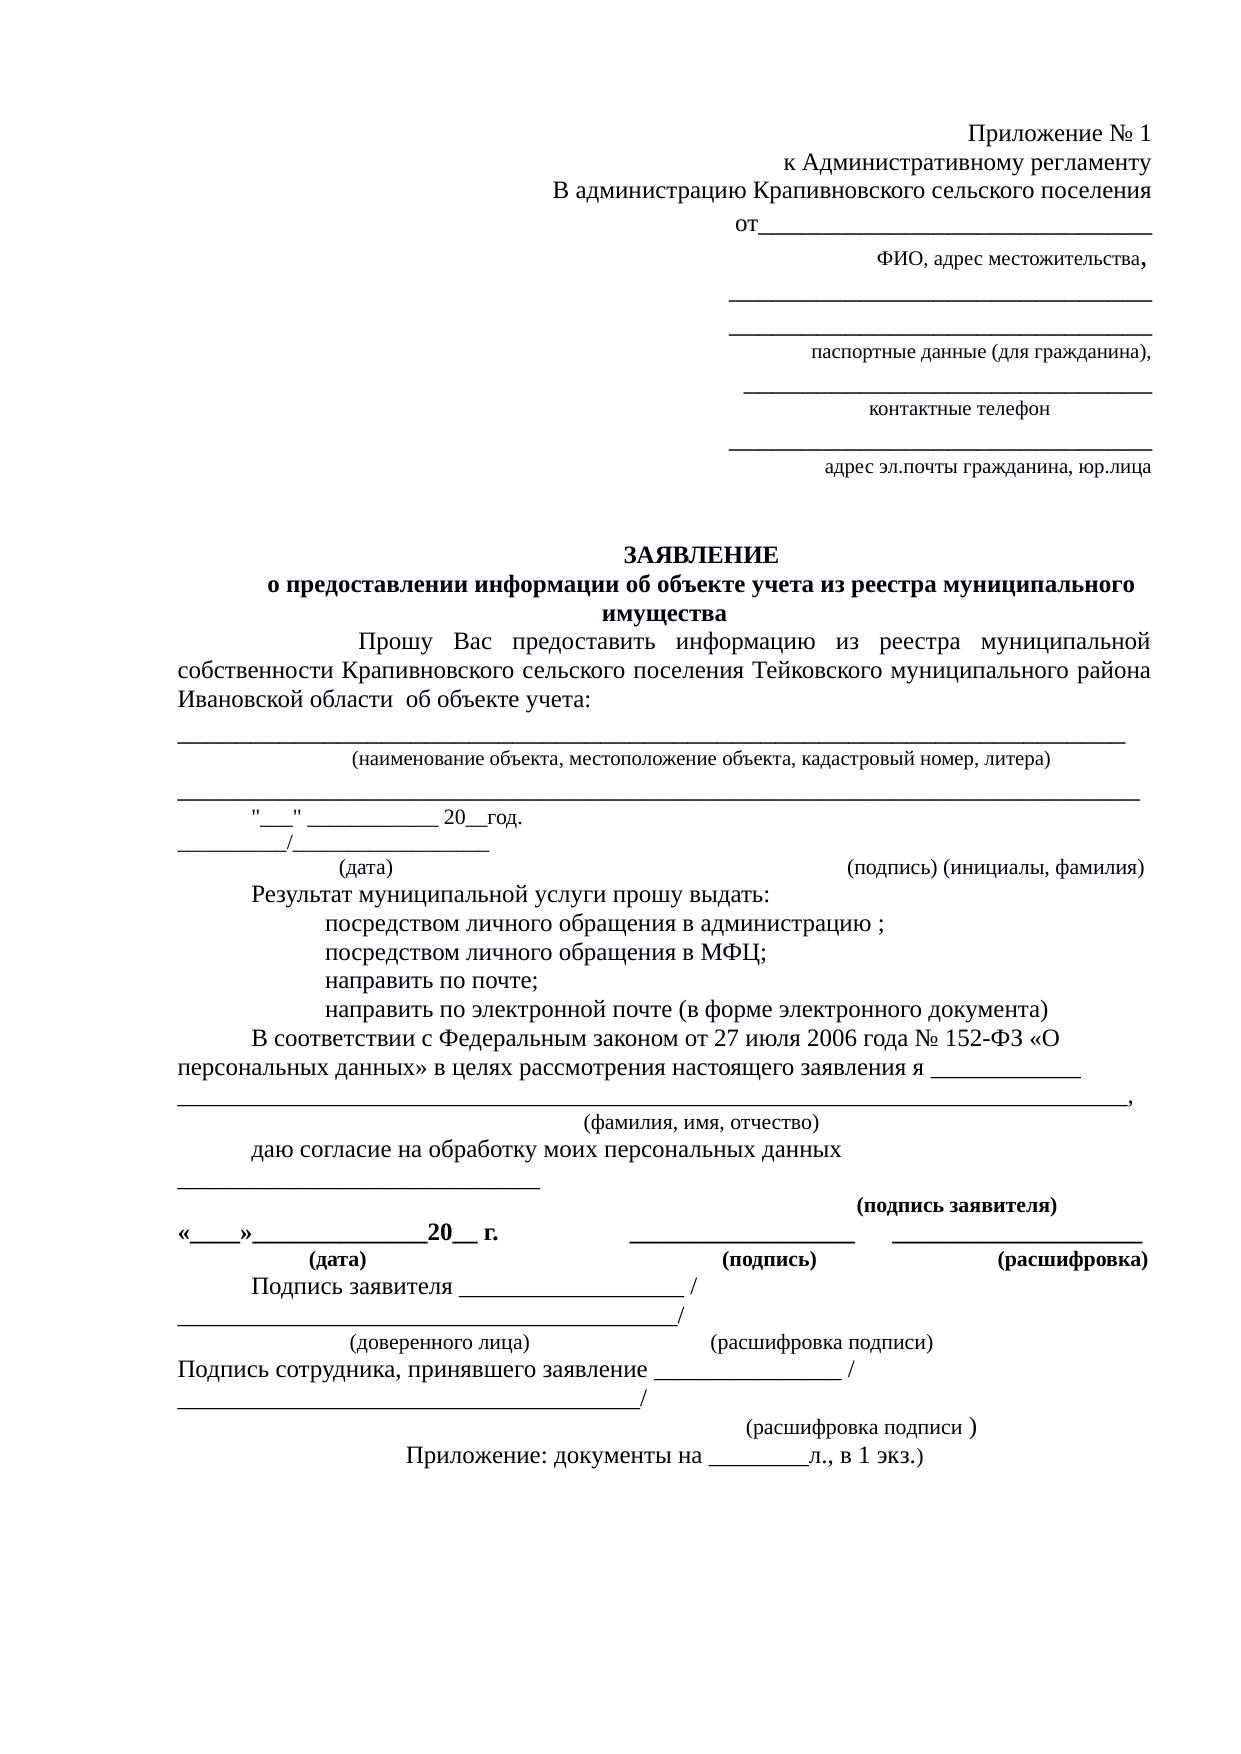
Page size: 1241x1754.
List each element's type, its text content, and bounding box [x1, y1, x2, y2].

list "___" ____________ 20__год. __________/__________________ [177, 804, 1152, 854]
list Подпись заявителя __________________ / ________________________________________/ [177, 1271, 1152, 1329]
text В администрацию Крапивновского сельского поселения [177, 176, 1152, 204]
text _____________________________ [177, 271, 1152, 305]
list направить по почте; [177, 966, 1152, 994]
list ЗАЯВЛЕНИЕ [177, 540, 1152, 569]
text ____________________________ [177, 363, 1152, 396]
list от___________________________ [177, 204, 1152, 238]
list (доверенного лица) (расшифровка подписи) Подпись сотрудника, принявшего заявление _______________ / _____________________________________/ [177, 1329, 1152, 1411]
list (дата) (подпись) (инициалы, фамилия) [177, 854, 1152, 879]
list (фамилия, имя, отчество) [177, 1109, 1152, 1134]
text ____________________________________________________________________________, [177, 1081, 1152, 1109]
list паспортные данные (для гражданина), [709, 338, 1152, 363]
list контактные телефон [750, 396, 1152, 420]
list посредством личного обращения в МФЦ; [177, 937, 1152, 966]
text __________________________________________________________________ [177, 770, 1152, 804]
list (наименование объекта, местоположение объекта, кадастровый номер, литера) [177, 746, 1152, 770]
text (подпись заявителя) [177, 1192, 1152, 1217]
list даю согласие на обработку моих персональных данных _____________________________ [177, 1134, 1152, 1192]
list Прошу Вас предоставить информацию из реестра муниципальной собственности Крапивновского сельского поселения Тейковского муниципального района Ивановской области об объекте учета: [177, 626, 1152, 713]
list Результат муниципальной услуги прошу выдать: [177, 879, 1152, 908]
text адрес эл.почты гражданина, юр.лица [177, 454, 1152, 478]
text _____________________________ [177, 305, 1152, 338]
text (расшифровка подписи ) Приложение: документы на ________л., в 1 экз.) [177, 1411, 1152, 1469]
text к Административному регламенту [177, 147, 1152, 176]
list направить по электронной почте (в форме электронного документа) [177, 994, 1152, 1023]
list В соответствии с Федеральным законом от 27 июля 2006 года № 152-ФЗ «О персональных данных» в целях рассмотрения настоящего заявления я ____________ [177, 1023, 1152, 1081]
list посредством личного обращения в администрацию ; [177, 908, 1152, 937]
text «____»______________20__ г. __________________ ____________________ [177, 1217, 1152, 1246]
list о предоставлении информации об объекте учета из реестра муниципального имущества [177, 569, 1152, 626]
text Приложение № 1 [177, 118, 1152, 147]
list ФИО, адрес местожительства, [709, 238, 1152, 271]
text _____________________________ [177, 420, 1152, 454]
text (дата) (подпись) (расшифровка) [177, 1246, 1152, 1271]
text _________________________________________________________________ [177, 713, 1152, 746]
